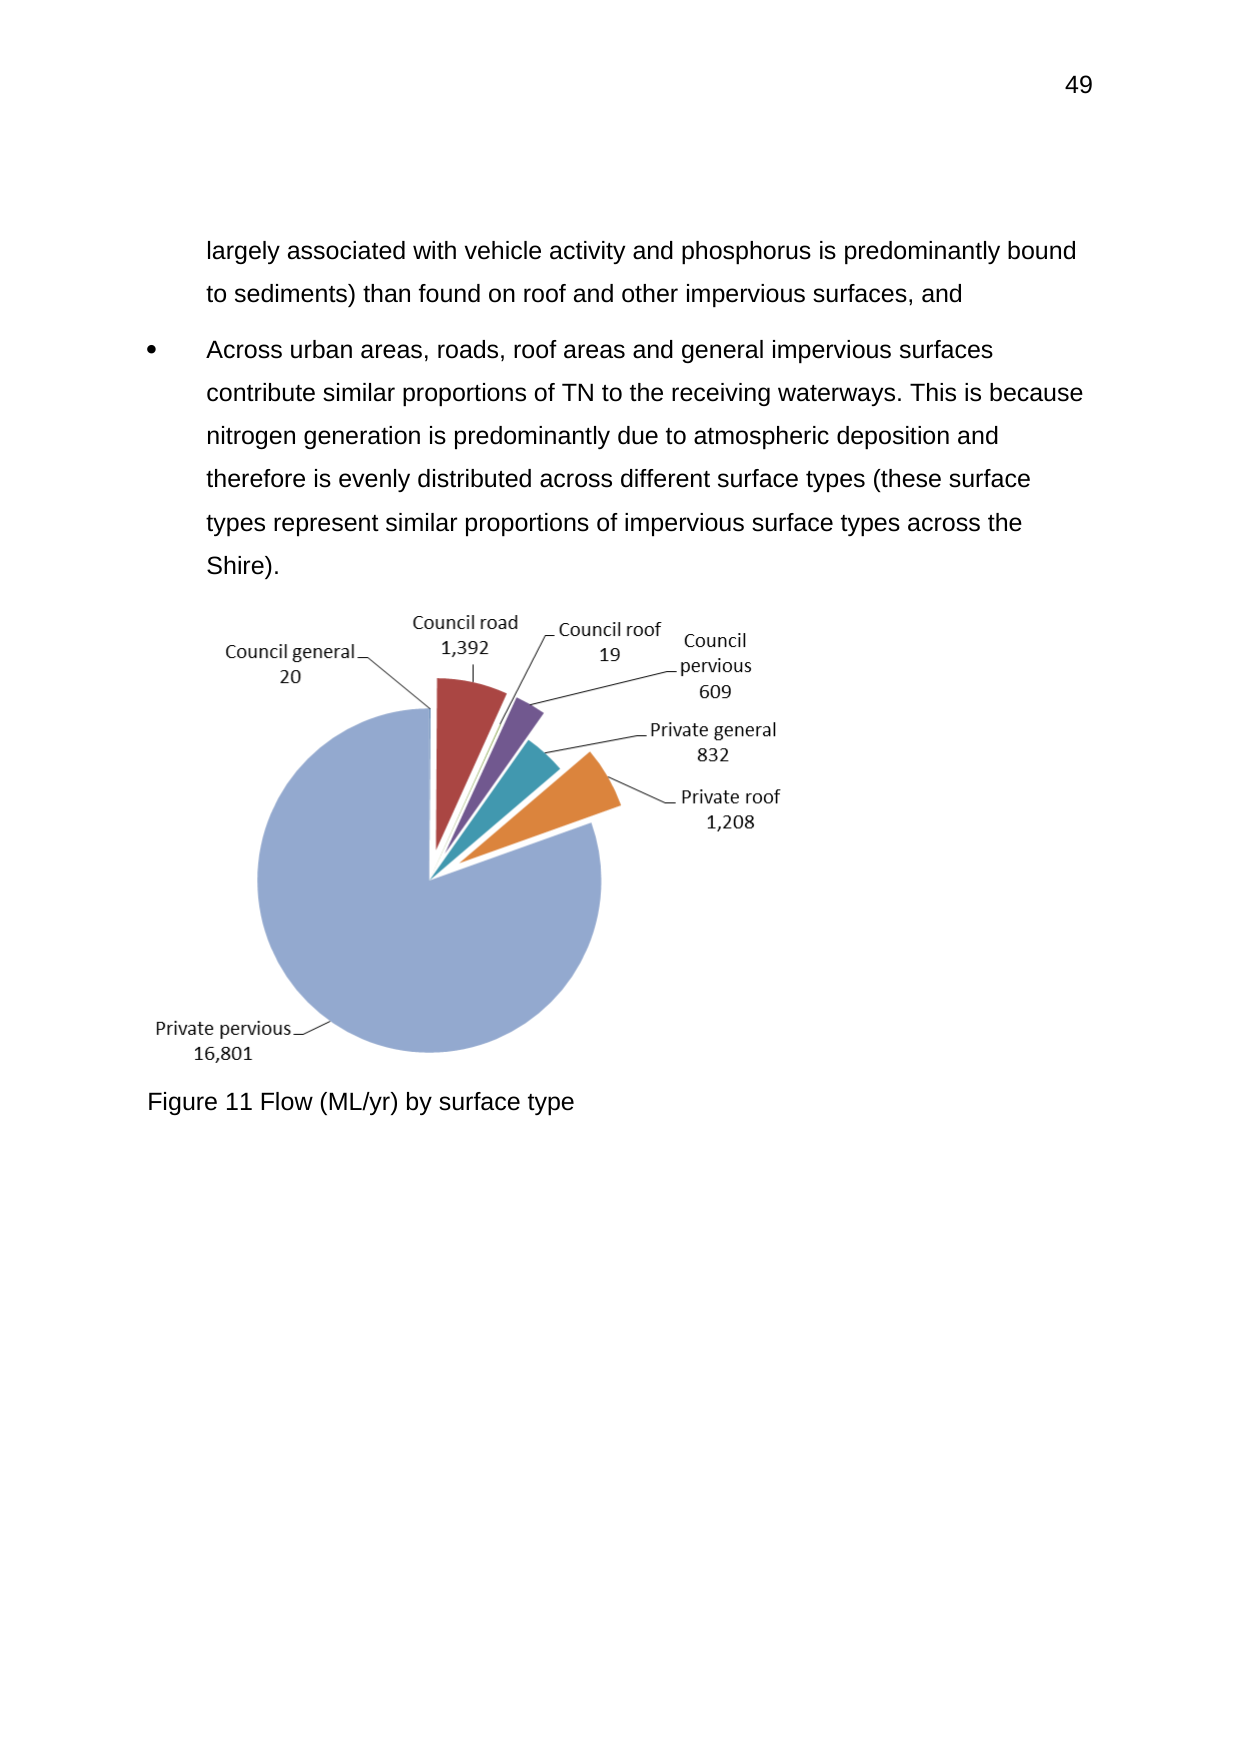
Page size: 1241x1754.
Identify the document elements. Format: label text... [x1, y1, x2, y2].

picture [147, 606, 786, 1071]
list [147, 236, 1093, 308]
text Figure 11 Flow (ML/yr) by surface type [147, 1087, 1093, 1116]
list Across urban areas, roads, roof areas and general impervious surfaces contribute similar proportions of TN to the receiving waterways. This is because nitrogen generation is predominantly due to atmospheric deposition and therefore is evenly distributed across different surface types (these surface types represent similar proportions of impervious surface types across the Shire). [147, 335, 1093, 579]
